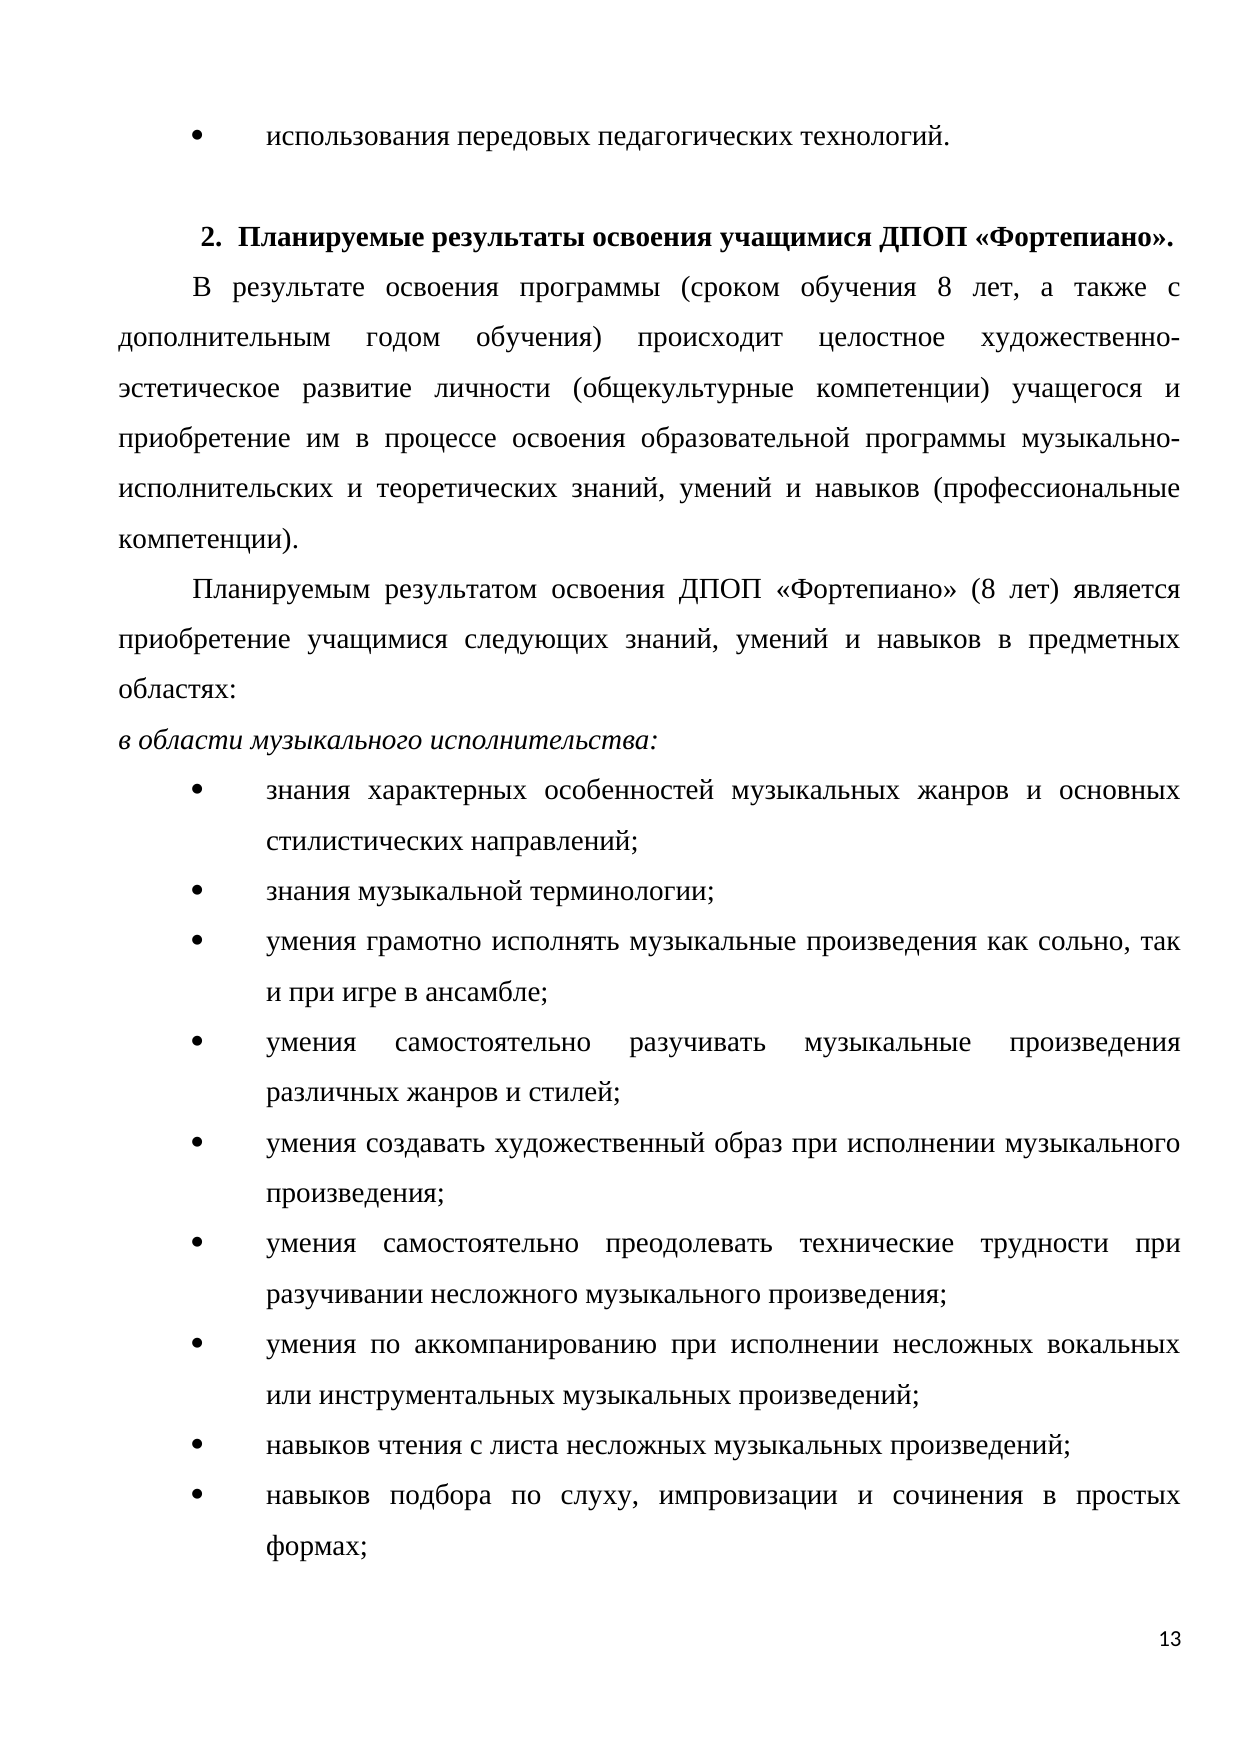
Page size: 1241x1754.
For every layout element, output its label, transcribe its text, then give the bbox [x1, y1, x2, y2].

list навыков чтения с листа несложных музыкальных произведений; [192, 1427, 1181, 1461]
list умения самостоятельно разучивать музыкальные произведения различных жанров и стилей; [192, 1024, 1181, 1108]
list умения создавать художественный образ при исполнении музыкального произведения; [192, 1125, 1181, 1209]
text в области музыкального исполнительства: [118, 722, 1181, 756]
text В результате освоения программы (сроком обучения 8 лет, а также с дополнительным годом обучения) происходит целостное художественно-эстетическое развитие личности (общекультурные компетенции) учащегося и приобретение им в процессе освоения образовательной программы музыкально-исполнительских и теоретических знаний, умений и навыков (профессиональные компетенции). [118, 269, 1181, 554]
list знания характерных особенностей музыкальных жанров и основных стилистических направлений; [192, 772, 1181, 856]
text Планируемым результатом освоения ДПОП «Фортепиано» (8 лет) является приобретение учащимися следующих знаний, умений и навыков в предметных областях: [118, 571, 1181, 705]
list знания музыкальной терминологии; [192, 873, 1181, 907]
list умения грамотно исполнять музыкальные произведения как сольно, так и при игре в ансамбле; [192, 923, 1181, 1007]
list умения по аккомпанированию при исполнении несложных вокальных или инструментальных музыкальных произведений; [192, 1326, 1181, 1410]
list Планируемые результаты освоения учащимися ДПОП «Фортепиано». [193, 219, 1181, 252]
list навыков подбора по слуху, импровизации и сочинения в простых формах; [192, 1477, 1181, 1561]
list использования передовых педагогических технологий. [192, 118, 1181, 152]
list умения самостоятельно преодолевать технические трудности при разучивании несложного музыкального произведения; [192, 1226, 1181, 1309]
